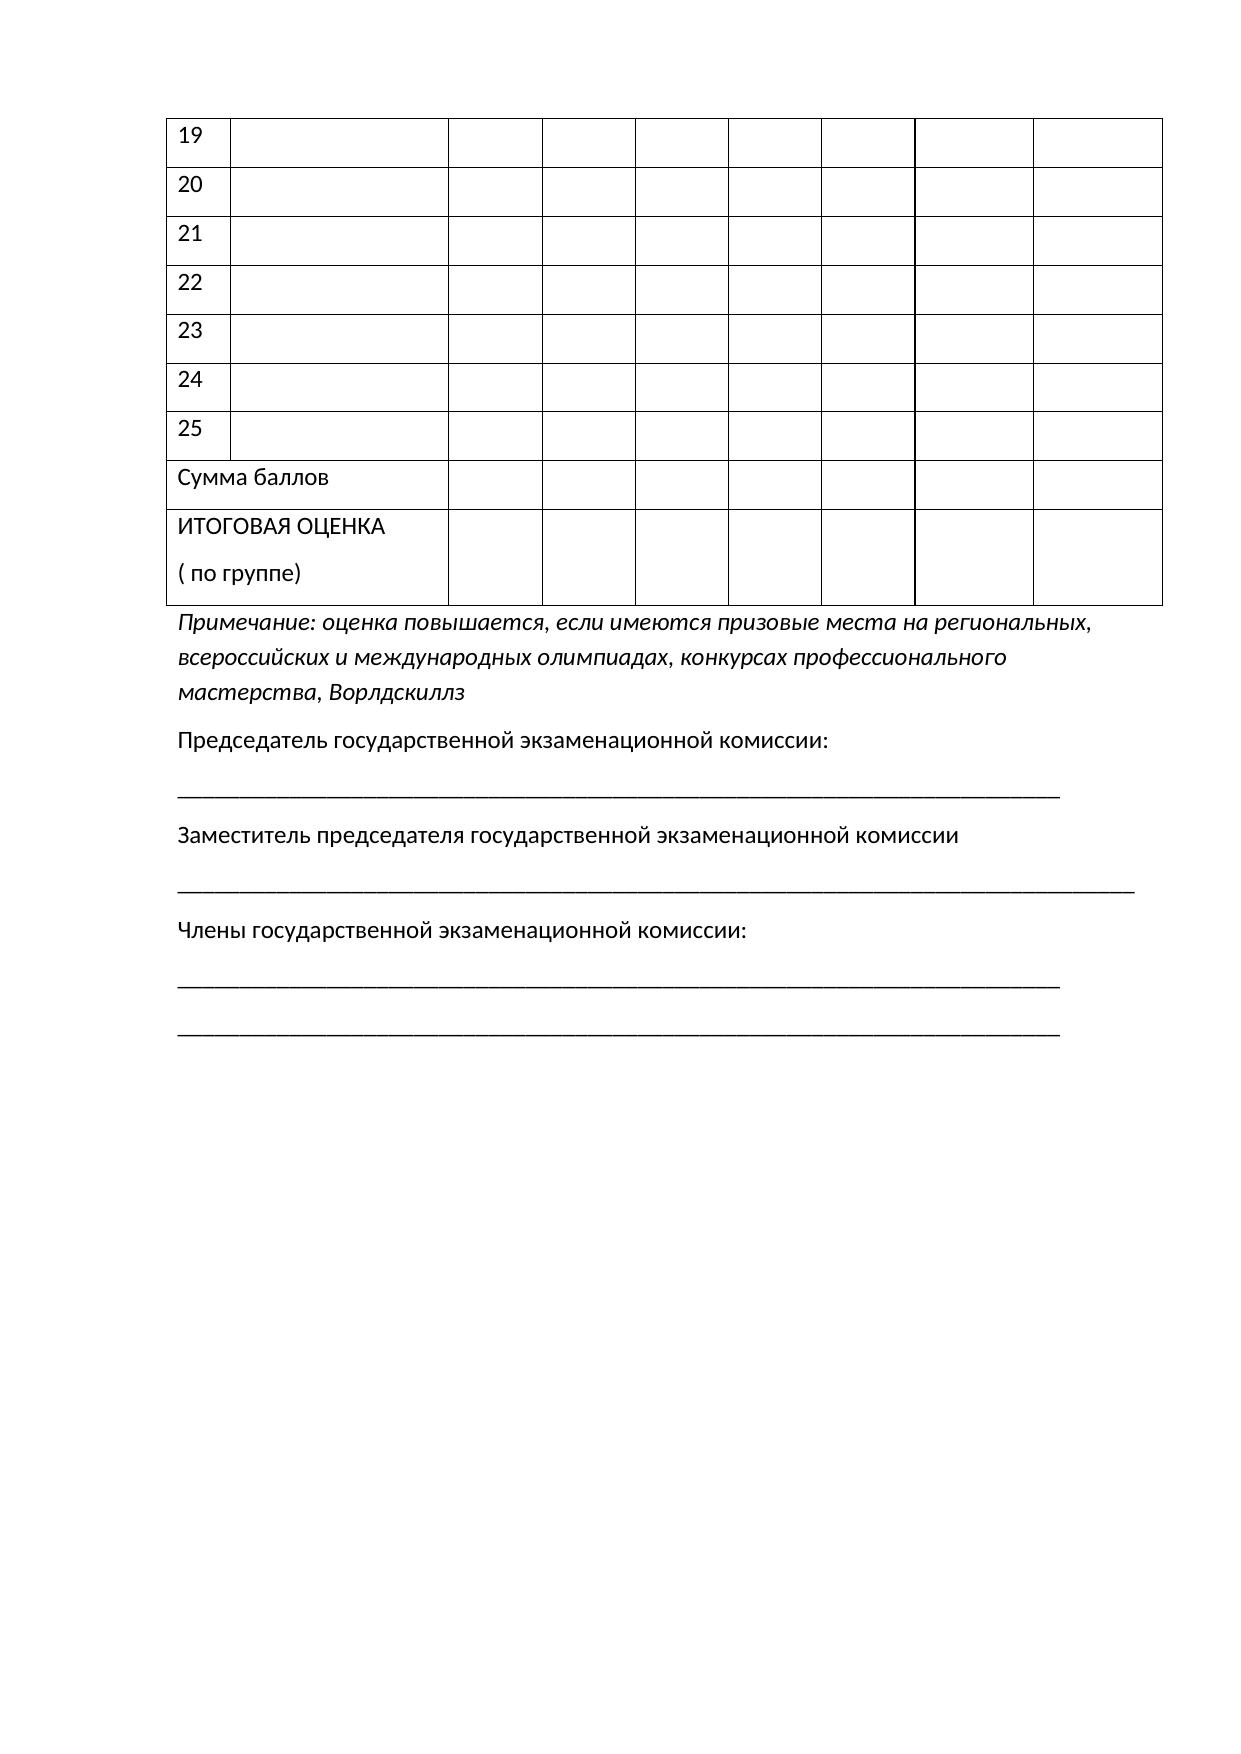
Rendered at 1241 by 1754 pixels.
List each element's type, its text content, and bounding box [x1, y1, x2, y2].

table_cell [916, 315, 1033, 362]
text Члены государственной экзаменационной комиссии: [177, 914, 1152, 944]
text Примечание: оценка повышается, если имеются призовые места на региональных, всероссийских и международных олимпиадах, конкурсах профессионального мастерства, Ворлдскиллз [177, 606, 1152, 707]
table_cell [449, 119, 542, 167]
table_cell 19 [167, 119, 230, 167]
table_cell [822, 364, 914, 411]
table_cell [231, 119, 448, 167]
text _______________________________________________________________________ [177, 771, 1152, 802]
table_cell [1034, 364, 1162, 411]
table_cell [729, 315, 821, 362]
table_cell [636, 510, 728, 605]
text _____________________________________________________________________________ [177, 866, 1152, 897]
table_cell [822, 412, 914, 460]
table_cell [729, 266, 821, 313]
table_cell [916, 412, 1033, 460]
table_cell 23 [167, 315, 230, 362]
table_cell [916, 461, 1033, 509]
table_cell [449, 510, 542, 605]
text Заместитель председателя государственной экзаменационной комиссии [177, 819, 1152, 849]
table_cell [231, 168, 448, 216]
table_cell [729, 461, 821, 509]
table_cell [916, 510, 1033, 605]
table_cell [543, 266, 635, 313]
table_cell [1034, 266, 1162, 313]
table_cell [543, 461, 635, 509]
table_cell [636, 412, 728, 460]
table_cell 21 [167, 217, 230, 265]
table_cell [449, 315, 542, 362]
table_cell [1034, 412, 1162, 460]
table_cell [822, 119, 914, 167]
table_cell [822, 266, 914, 313]
table_cell [231, 266, 448, 313]
text Председатель государственной экзаменационной комиссии: [177, 724, 1152, 754]
table_cell [543, 364, 635, 411]
table_cell [543, 412, 635, 460]
table_cell 24 [167, 364, 230, 411]
table_cell [636, 461, 728, 509]
table_cell [636, 315, 728, 362]
table_cell [543, 510, 635, 605]
table_cell [822, 168, 914, 216]
table_cell [1034, 168, 1162, 216]
table_cell [449, 364, 542, 411]
table_cell [822, 217, 914, 265]
table_cell [449, 168, 542, 216]
table_cell [1034, 461, 1162, 509]
table_cell [729, 510, 821, 605]
table_cell [1034, 510, 1162, 605]
table_cell ИТОГОВАЯ ОЦЕНКА ( по группе) [167, 510, 448, 605]
table_cell Сумма баллов [167, 461, 448, 509]
table_cell [916, 364, 1033, 411]
table_cell [916, 119, 1033, 167]
table_cell [543, 168, 635, 216]
table_cell 20 [167, 168, 230, 216]
table_cell 25 [167, 412, 230, 460]
table_cell [449, 412, 542, 460]
table_cell [449, 217, 542, 265]
table_cell [916, 266, 1033, 313]
table_cell [231, 364, 448, 411]
table_cell [1034, 315, 1162, 362]
table_cell [636, 168, 728, 216]
table_cell [543, 119, 635, 167]
table_cell [231, 217, 448, 265]
table_cell [916, 168, 1033, 216]
text _______________________________________________________________________ [177, 1009, 1152, 1039]
table_cell [729, 168, 821, 216]
table_cell [449, 266, 542, 313]
table_cell [729, 412, 821, 460]
table_cell [231, 315, 448, 362]
table_cell [636, 266, 728, 313]
table_cell [729, 119, 821, 167]
table_cell [822, 315, 914, 362]
table_cell [636, 217, 728, 265]
table_cell [729, 364, 821, 411]
text _______________________________________________________________________ [177, 961, 1152, 992]
table_cell [636, 364, 728, 411]
table_cell [822, 461, 914, 509]
table_cell [1034, 217, 1162, 265]
table_cell [543, 315, 635, 362]
table_cell [543, 217, 635, 265]
table_cell [231, 412, 448, 460]
table_cell [916, 217, 1033, 265]
table_cell [1034, 119, 1162, 167]
table_cell 22 [167, 266, 230, 313]
table_cell [449, 461, 542, 509]
table_cell [729, 217, 821, 265]
table_cell [636, 119, 728, 167]
table_cell [822, 510, 914, 605]
